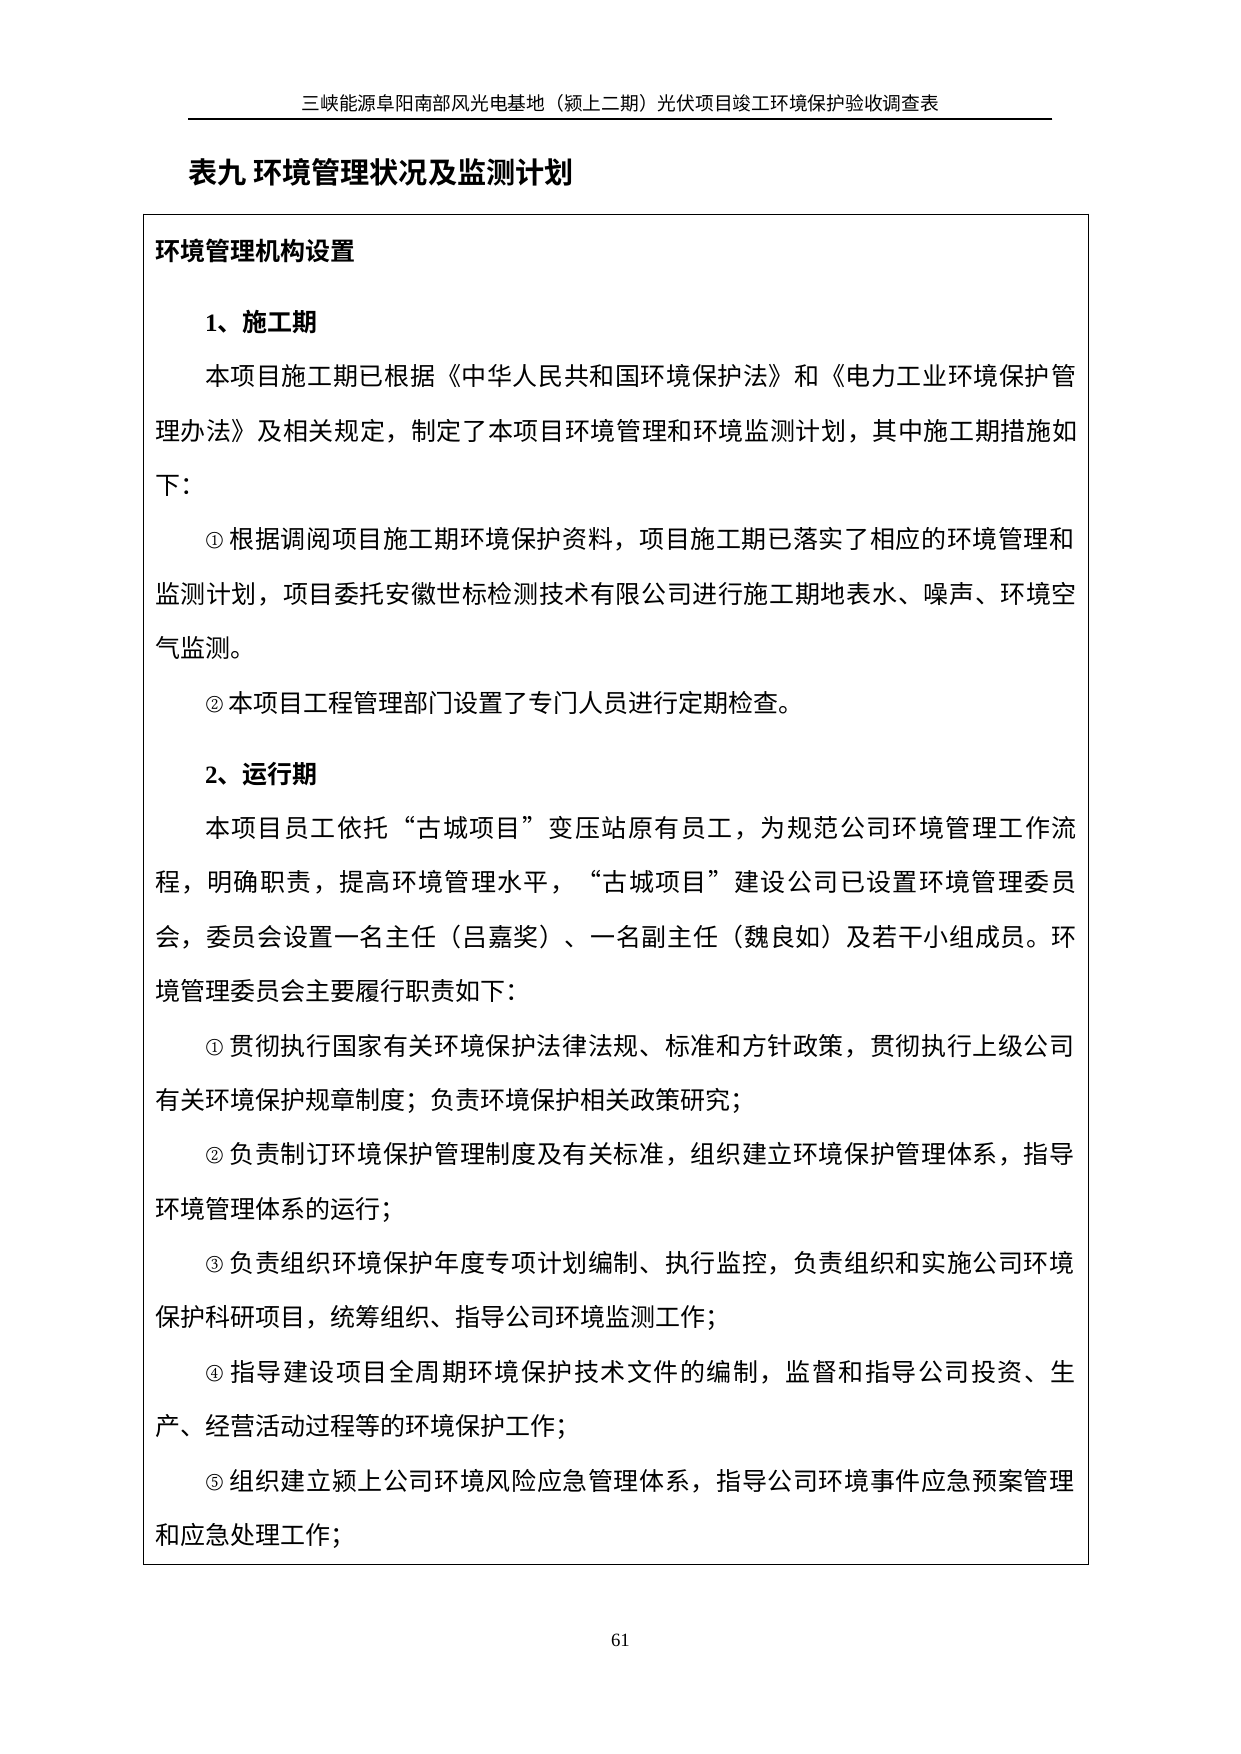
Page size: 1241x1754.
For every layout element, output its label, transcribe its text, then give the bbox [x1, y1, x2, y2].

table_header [144, 215, 1088, 1564]
text 表九 环境管理状况及监测计划 [188, 150, 1052, 192]
